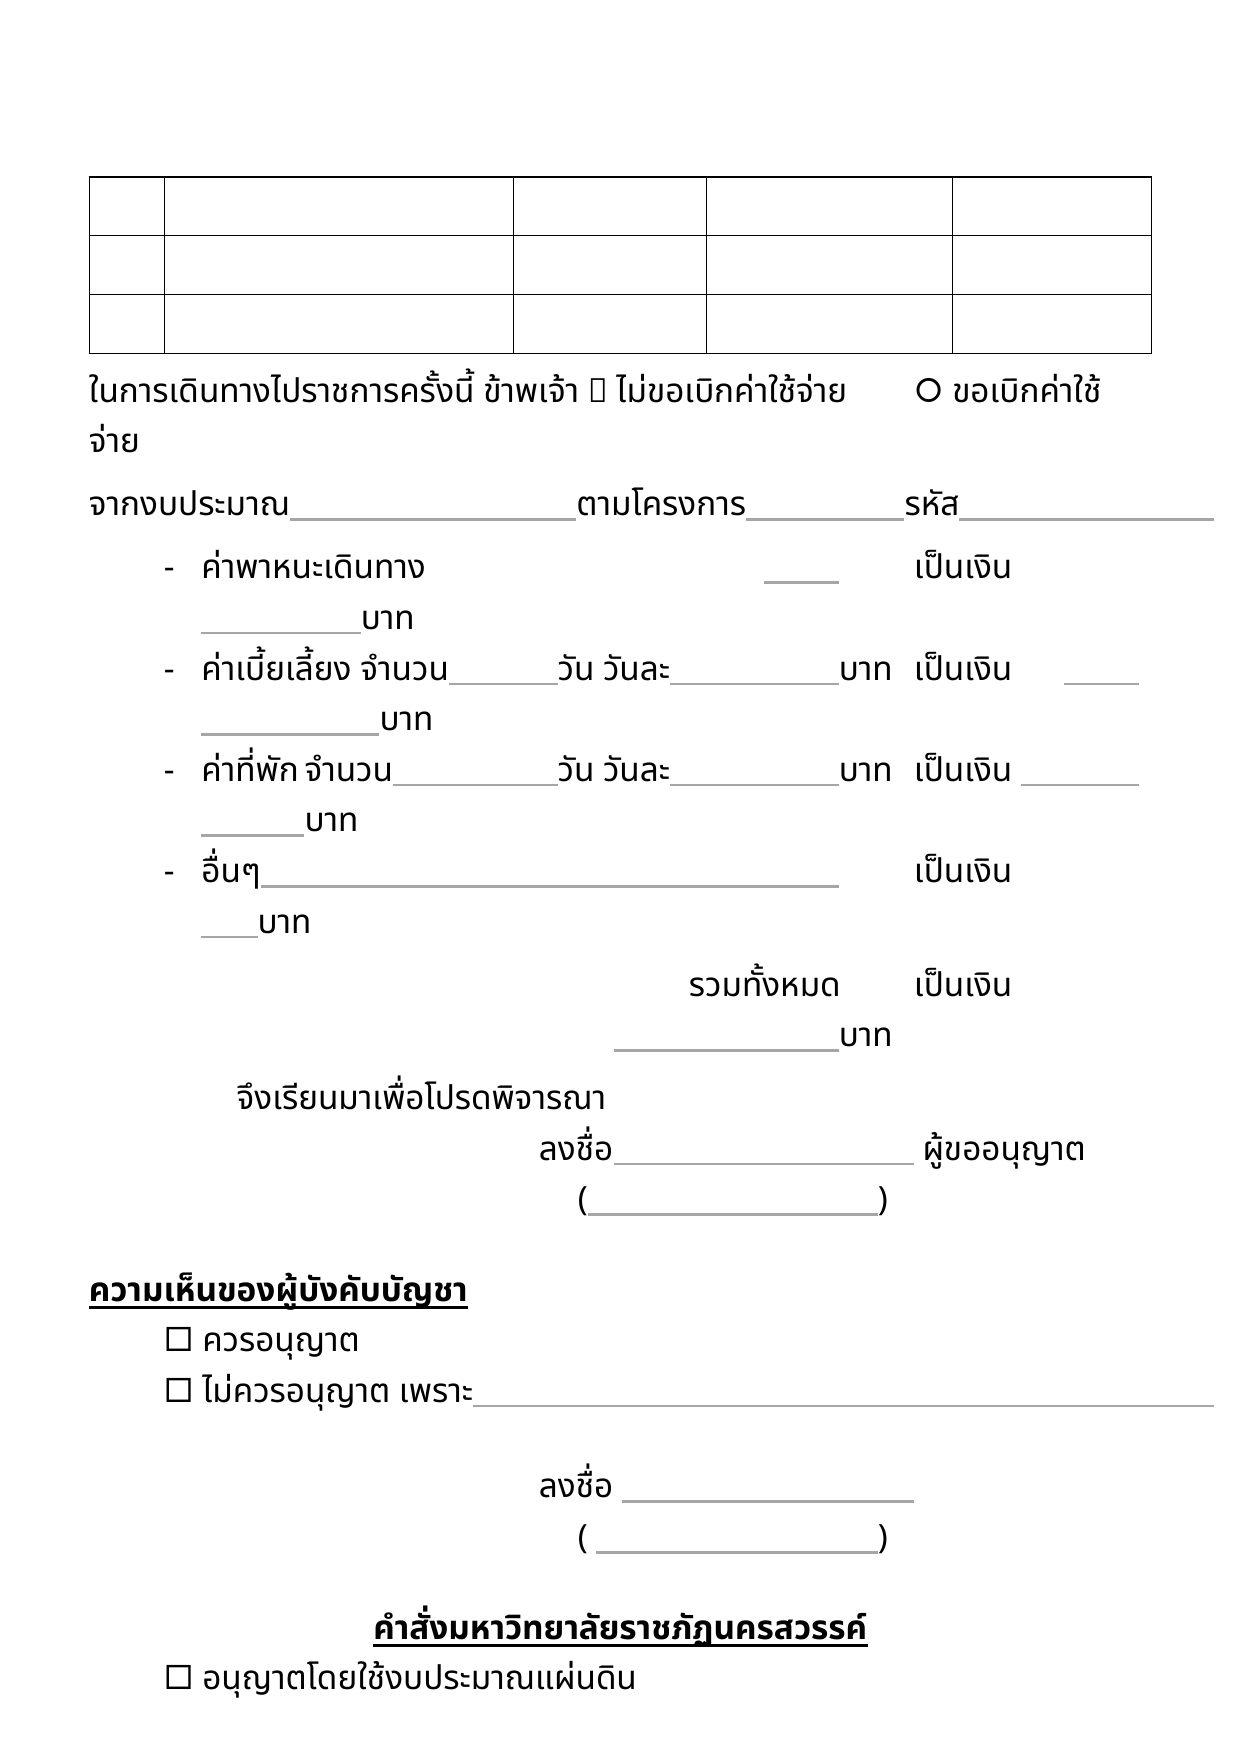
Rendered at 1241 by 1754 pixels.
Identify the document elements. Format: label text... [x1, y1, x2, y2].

list ค่าที่พัก จำนวน วัน วันละ บาท เป็นเงิน บาท [164, 746, 1152, 847]
table_cell [165, 178, 513, 235]
text จากงบประมาณ ตามโครงการ รหัส [89, 480, 1152, 531]
text ลงชื่อ ผู้ขออนุญาต [392, 1124, 1152, 1175]
text ควรอนุญาต [89, 1316, 1152, 1367]
table_cell [707, 295, 952, 353]
list อื่นๆ เป็นเงิน บาท [164, 847, 1152, 948]
text ( ) [167, 1513, 1152, 1558]
text คำสั่งมหาวิทยาลัยราชภัฏนครสวรรค์ [89, 1604, 1152, 1654]
text รวมทั้งหมด เป็นเงิน บาท [614, 961, 1152, 1062]
table_cell [953, 236, 1151, 294]
text อนุญาตโดยใช้งบประมาณแผ่นดิน [89, 1654, 1152, 1704]
table_cell [953, 178, 1151, 235]
text ในการเดินทางไปราชการครั้งนี้ ข้าพเจ้า ไม่ขอเบิกค่าใช้จ่าย ขอเบิกค่าใช้จ่าย [89, 367, 1152, 468]
table_cell [514, 295, 706, 353]
table_cell [953, 295, 1151, 353]
text จึงเรียนมาเพื่อโปรดพิจารณา [89, 1074, 1152, 1124]
table_cell [165, 295, 513, 353]
table_cell [90, 178, 164, 235]
list ค่าเบี้ยเลี้ยง จำนวน วัน วันละ บาท เป็นเงิน บาท [164, 644, 1152, 746]
text ( ) [167, 1175, 1152, 1220]
table_cell [707, 236, 952, 294]
text ความเห็นของผู้บังคับบัญชา [89, 1266, 1152, 1316]
table_cell [514, 236, 706, 294]
list ค่าพาหนะเดินทาง เป็นเงิน บาท [164, 543, 1152, 644]
text ไม่ควรอนุญาต เพราะ [89, 1367, 1152, 1417]
text ลงชื่อ [392, 1462, 1152, 1513]
table_cell [165, 236, 513, 294]
table_cell [90, 236, 164, 294]
table_cell [707, 178, 952, 235]
table_cell [90, 295, 164, 353]
table_cell [514, 178, 706, 235]
